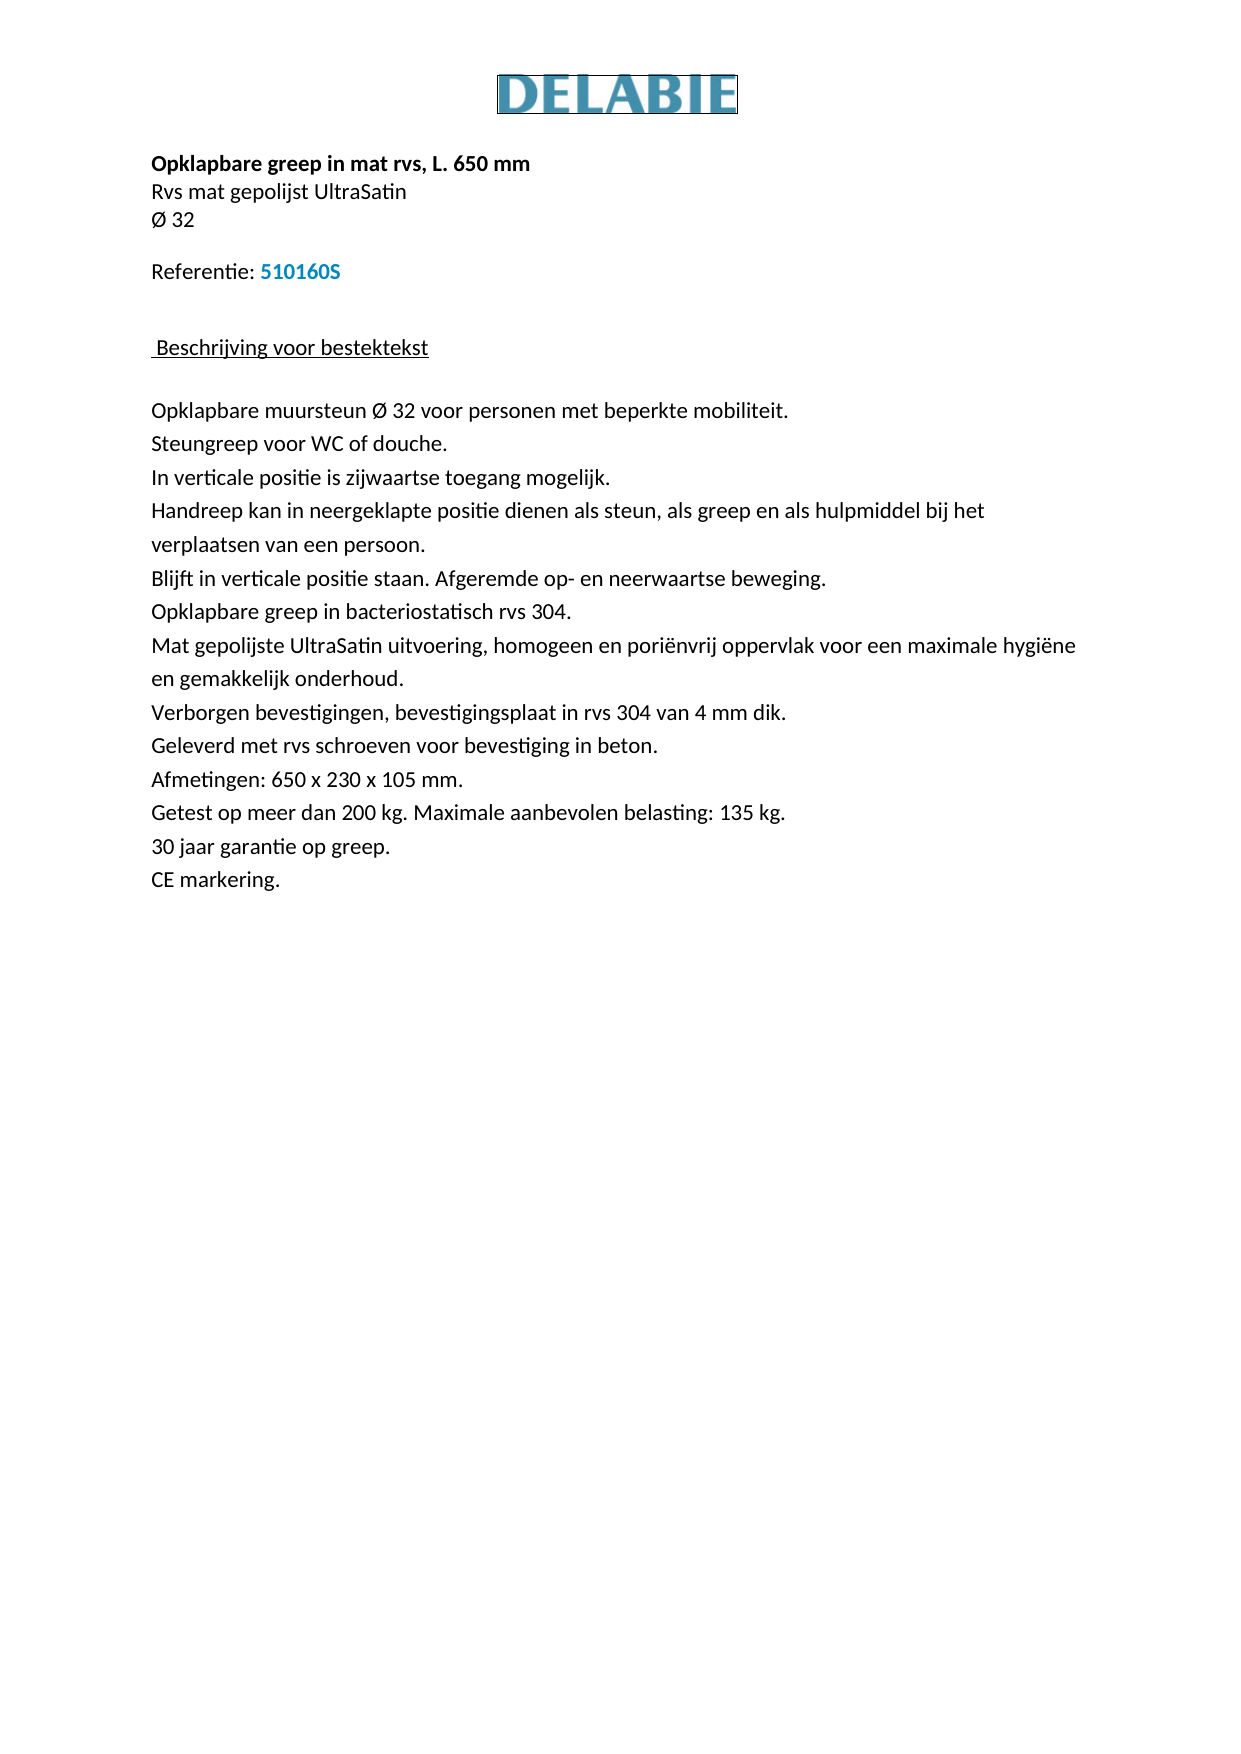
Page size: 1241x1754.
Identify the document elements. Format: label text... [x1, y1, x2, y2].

text Rvs mat gepolijst UltraSatin [151, 177, 1084, 205]
text Ø 32 [151, 205, 1084, 233]
text Opklapbare greep in mat rvs, L. 650 mm [151, 149, 1084, 177]
text Blijft in verticale positie staan. Afgeremde op- en neerwaartse beweging. [151, 564, 1084, 592]
text Beschrijving voor bestektekst [151, 333, 1084, 361]
text Getest op meer dan 200 kg. Maximale aanbevolen belasting: 135 kg. [151, 798, 1084, 827]
text Referentie: 510160S [151, 257, 1084, 285]
text In verticale positie is zijwaartse toegang mogelijk. [151, 463, 1084, 491]
text Afmetingen: 650 x 230 x 105 mm. [151, 765, 1084, 793]
text 30 jaar garantie op greep. [151, 832, 1084, 860]
text Opklapbare muursteun Ø 32 voor personen met beperkte mobiliteit. [151, 396, 1084, 424]
text CE markering. [151, 866, 1084, 894]
text Handreep kan in neergeklapte positie dienen als steun, als greep en als hulpmiddel bij het verplaatsen van een persoon. [151, 497, 1084, 558]
text Geleverd met rvs schroeven voor bevestiging in beton. [151, 731, 1084, 759]
text Steungreep voor WC of douche. [151, 429, 1084, 458]
text Opklapbare greep in bacteriostatisch rvs 304. [151, 597, 1084, 625]
text Mat gepolijste UltraSatin uitvoering, homogeen en poriënvrij oppervlak voor een maximale hygiëne en gemakkelijk onderhoud. [151, 631, 1084, 692]
text Verborgen bevestigingen, bevestigingsplaat in rvs 304 van 4 mm dik. [151, 698, 1084, 726]
picture [498, 76, 737, 113]
